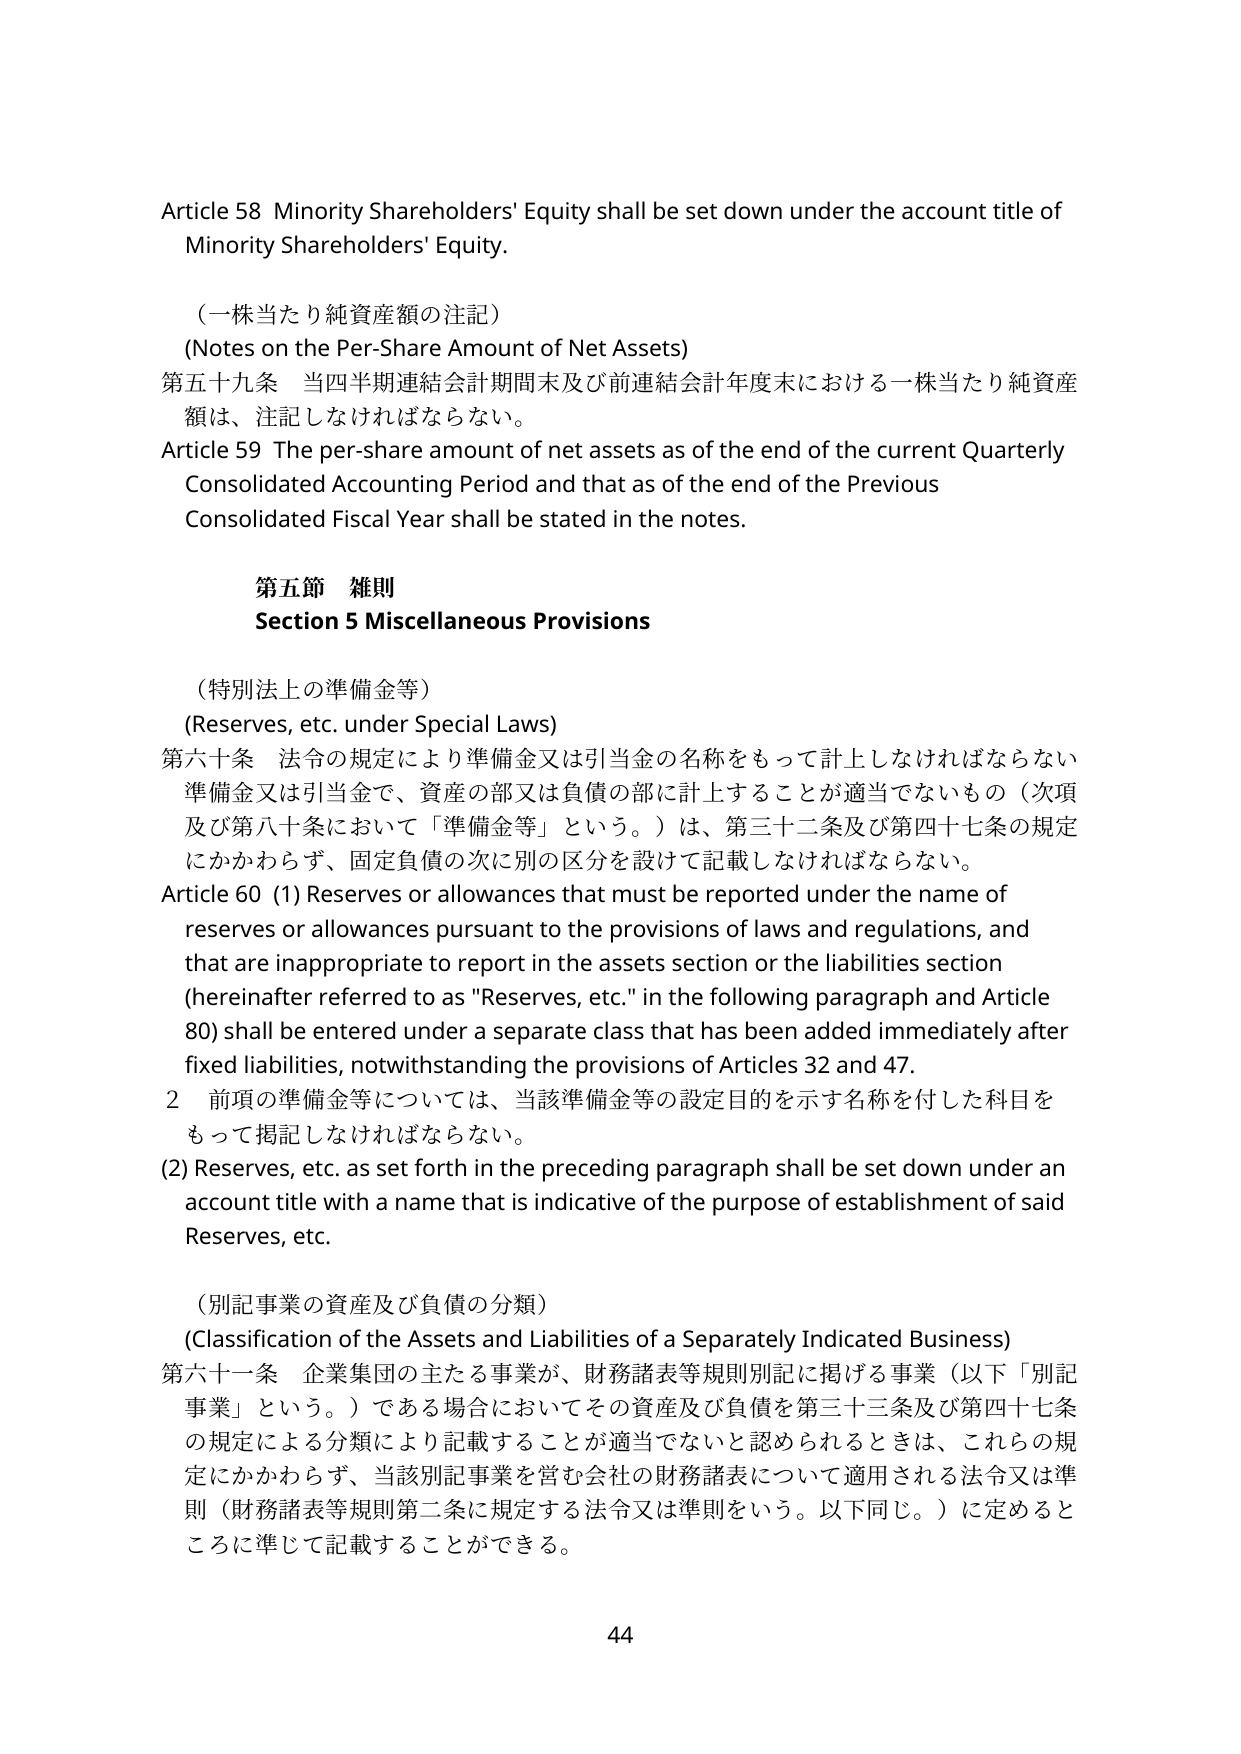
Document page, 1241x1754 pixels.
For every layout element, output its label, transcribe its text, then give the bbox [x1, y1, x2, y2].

text 第五節 雑則 [253, 569, 1079, 604]
text 第五十九条 当四半期連結会計期間末及び前連結会計年度末における一株当たり純資産額は、注記しなければならない。 [161, 364, 1079, 433]
text Section 5 Miscellaneous Provisions [253, 604, 1079, 638]
text （別記事業の資産及び負債の分類） [184, 1287, 1079, 1321]
text (Classification of the Assets and Liabilities of a Separately Indicated Business) [184, 1321, 1079, 1355]
text 第六十一条 企業集団の主たる事業が、財務諸表等規則別記に掲げる事業（以下「別記事業」という。）である場合においてその資産及び負債を第三十三条及び第四十七条の規定による分類により記載することが適当でないと認められるときは、これらの規定にかかわらず、当該別記事業を営む会社の財務諸表について適用される法令又は準則（財務諸表等規則第二条に規定する法令又は準則をいう。以下同じ。）に定めるところに準じて記載することができる。 [161, 1355, 1079, 1560]
text Article 59 The per-share amount of net assets as of the end of the current Quarterly Consolidated Accounting Period and that as of the end of the Previous Consolidated Fiscal Year shall be stated in the notes. [161, 433, 1079, 535]
text (Reserves, etc. under Special Laws) [184, 706, 1079, 740]
text ２ 前項の準備金等については、当該準備金等の設定目的を示す名称を付した科目をもって掲記しなければならない。 [161, 1082, 1079, 1150]
text Article 58 Minority Shareholders' Equity shall be set down under the account title of Minority Shareholders' Equity. [161, 194, 1079, 262]
text 第六十条 法令の規定により準備金又は引当金の名称をもって計上しなければならない準備金又は引当金で、資産の部又は負債の部に計上することが適当でないもの（次項及び第八十条において「準備金等」という。）は、第三十二条及び第四十七条の規定にかかわらず、固定負債の次に別の区分を設けて記載しなければならない。 [161, 740, 1079, 877]
text （特別法上の準備金等） [184, 672, 1079, 706]
text （一株当たり純資産額の注記） [184, 296, 1079, 330]
text Article 60 (1) Reserves or allowances that must be reported under the name of reserves or allowances pursuant to the provisions of laws and regulations, and that are inappropriate to report in the assets section or the liabilities section (hereinafter referred to as "Reserves, etc." in the following paragraph and Article 80) shall be entered under a separate class that has been added immediately after fixed liabilities, notwithstanding the provisions of Articles 32 and 47. [161, 877, 1079, 1082]
text (Notes on the Per-Share Amount of Net Assets) [184, 330, 1079, 364]
text (2) Reserves, etc. as set forth in the preceding paragraph shall be set down under an account title with a name that is indicative of the purpose of establishment of said Reserves, etc. [161, 1150, 1079, 1253]
